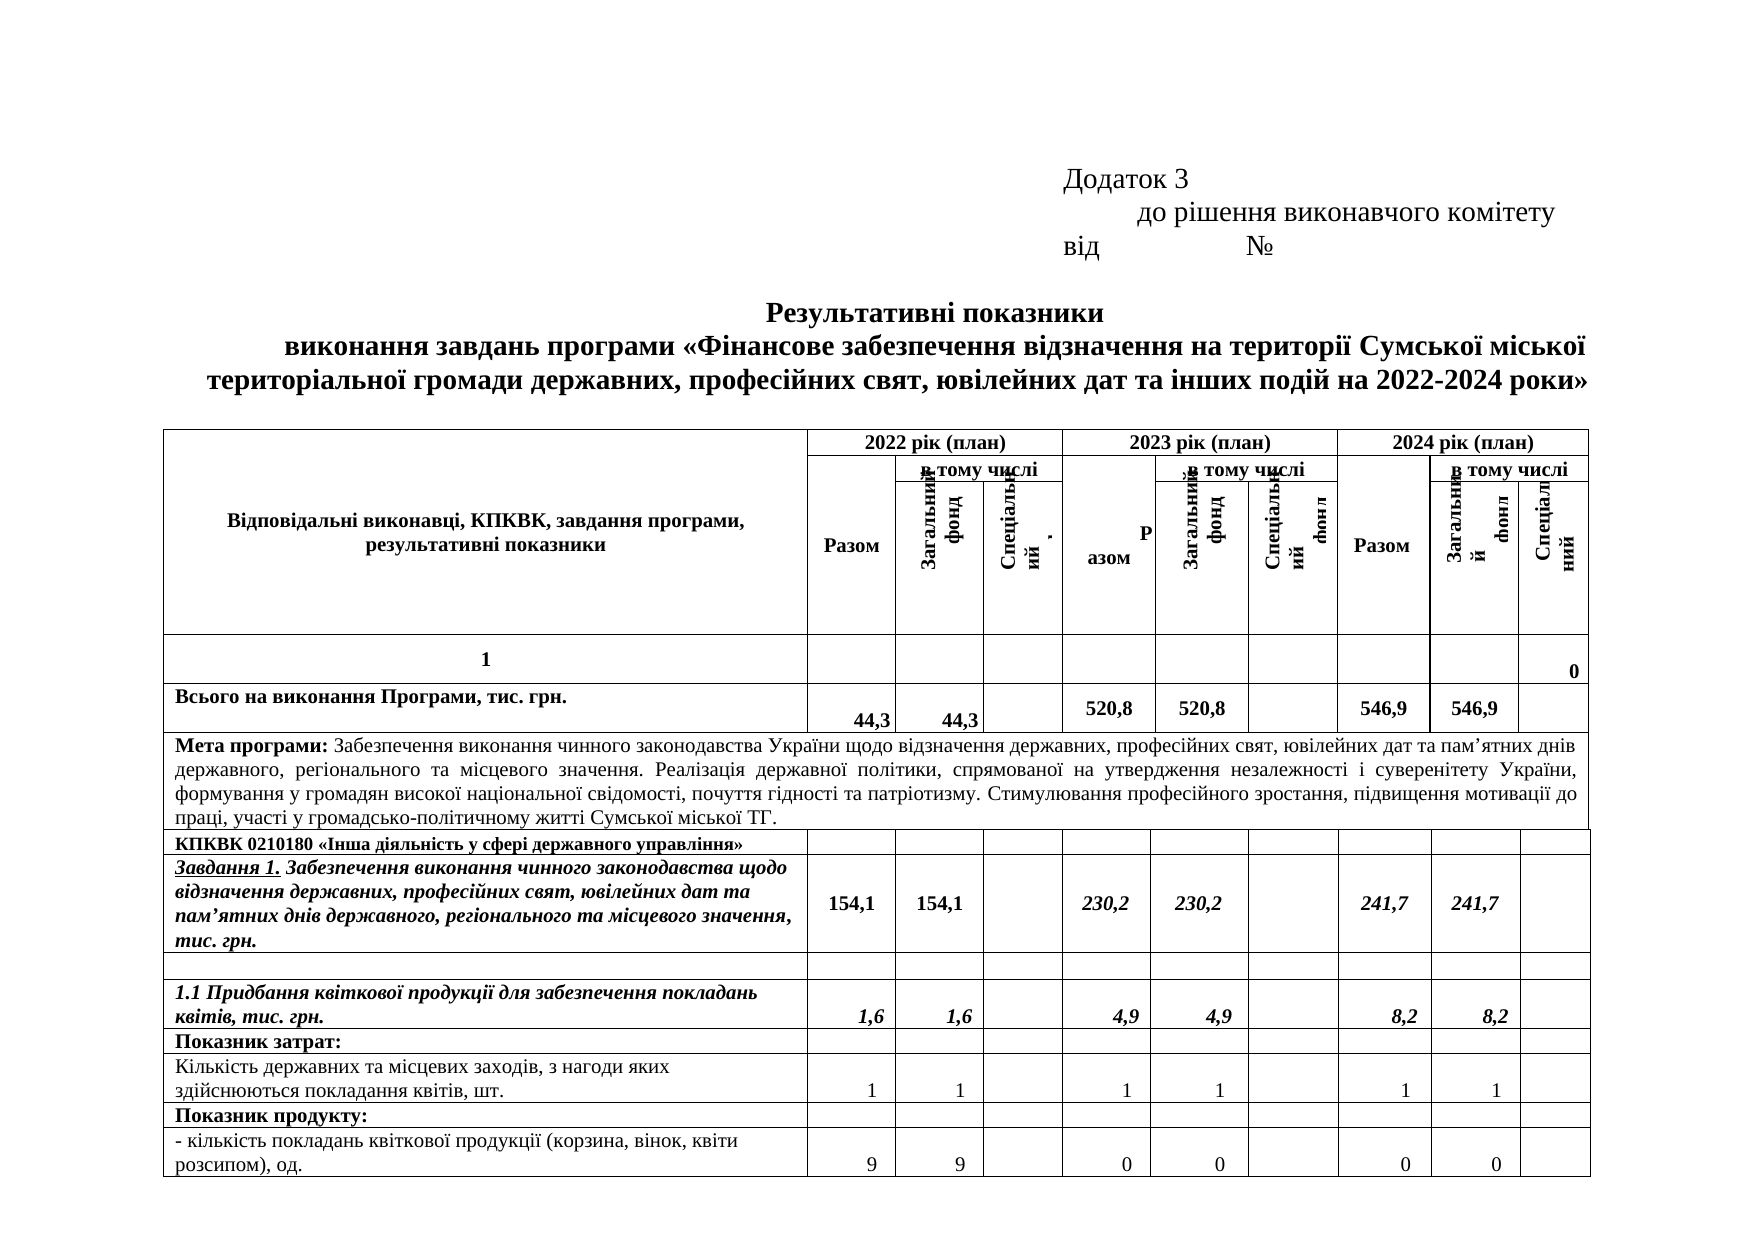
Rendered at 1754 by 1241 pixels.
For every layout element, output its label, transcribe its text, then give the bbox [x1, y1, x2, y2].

table_cell 80 [1432, 1128, 1520, 1176]
table_cell [1151, 1029, 1248, 1053]
table_cell [1521, 830, 1590, 854]
table_cell [1063, 953, 1150, 978]
table_header 2023 рік (план) [1063, 430, 1337, 455]
table_cell [984, 1054, 1062, 1102]
table_cell Загальний фонд [1156, 482, 1248, 633]
table_cell 6 [1156, 635, 1248, 683]
table_cell Разом [1063, 456, 1155, 633]
table_cell [1339, 830, 1431, 854]
table_cell [808, 953, 895, 978]
table_cell 230,2 [1151, 855, 1248, 952]
table_cell [896, 953, 983, 978]
table_cell [1249, 855, 1338, 952]
table_cell [1339, 1029, 1431, 1053]
table_cell 844,3 [808, 684, 895, 732]
table_cell [896, 1103, 983, 1127]
table_header Відповідальні виконавці, КПКВК, завдання програми, результативні показники [164, 430, 807, 633]
table_cell [984, 855, 1062, 952]
text Результативні показники [148, 295, 1648, 328]
table_cell 10 [1519, 635, 1588, 683]
table_cell Спеціальний фонд [1519, 482, 1588, 633]
table_cell 7 [1249, 635, 1337, 683]
table_cell [984, 830, 1062, 854]
table_cell [1249, 953, 1338, 978]
table_cell [896, 1029, 983, 1053]
table_cell Спеціальний фонд [1249, 482, 1337, 633]
table_cell [1519, 684, 1588, 732]
table_cell 241,7 [1339, 855, 1431, 952]
table_cell 241,7 [1432, 855, 1520, 952]
table_cell 49 [808, 1128, 895, 1176]
table_cell 844,3 [896, 684, 983, 732]
table_cell 520,8 [1156, 684, 1248, 732]
table_cell [984, 1128, 1062, 1176]
table_cell Спеціальний фонд [984, 482, 1062, 633]
table_cell [1249, 980, 1338, 1028]
table_cell 2 [808, 635, 895, 683]
table_cell 4 [984, 635, 1062, 683]
table_cell [1249, 1128, 1338, 1176]
table_cell [984, 980, 1062, 1028]
text Додаток 3 [1003, 161, 1636, 194]
table_cell [1249, 684, 1337, 732]
table_cell [1151, 1103, 1248, 1127]
table_cell 80 [1151, 1128, 1248, 1176]
table_cell [1249, 1054, 1338, 1102]
table_cell [1432, 830, 1520, 854]
table_cell в тому числі [896, 456, 1062, 481]
table_cell Мета програми: Забезпечення виконання чинного законодавства України щодо відзначення державних, професійних свят, ювілейних дат та пам’ятних днів державного, регіонального та місцевого значення. Реалізація державної політики, спрямованої на утвердження незалежності і суверенітету України, формування у громадян високої національної свідомості, почуття гідності та патріотизму. Cтимулювання професійного зростання, підвищення мотивації до праці, участі у громадсько-політичному житті Сумської міської ТГ. [164, 733, 1588, 829]
table_cell 8 [1338, 635, 1429, 683]
table_cell [808, 1103, 895, 1127]
table_cell 64,9 [1063, 980, 1150, 1028]
table_cell Загальний фонд [896, 482, 983, 633]
table_cell [1339, 953, 1431, 978]
table_cell 546,9 [1431, 684, 1518, 732]
table_cell [1521, 1029, 1590, 1053]
table_cell КПКВК 0210180 «Інша діяльність у сфері державного управління» [164, 830, 807, 854]
table_cell 31 [1432, 1054, 1520, 1102]
table_cell 230,2 [1063, 855, 1150, 952]
table_cell 1.1 Придбання квіткової продукції для забезпечення покладань квітів, тис. грн. [164, 980, 807, 1028]
table_cell 546,9 [1338, 684, 1429, 732]
table_cell 31,6 [808, 980, 895, 1028]
table_cell [1339, 1103, 1431, 1127]
text виконання завдань програми «Фінансове забезпечення відзначення на території Сумської міської територіальної громади державних, професійних свят, ювілейних дат та інших подій на 2022-2024 роки» [148, 328, 1648, 396]
table_cell 154,1 [808, 855, 895, 952]
table_header 2024 рік (план) [1338, 430, 1588, 455]
table_cell 1 [164, 635, 807, 683]
table_cell [808, 830, 895, 854]
table_cell [1151, 830, 1248, 854]
table_cell [1063, 1103, 1150, 1127]
table_cell [1063, 830, 1150, 854]
table_cell - кількість покладань квіткової продукції (корзина, вінок, квіти розсипом), од. [164, 1128, 807, 1176]
table_cell Загальний фонд [1431, 482, 1518, 633]
table_cell в тому числі [1431, 456, 1588, 481]
table_cell [984, 1029, 1062, 1053]
table_cell Всього на виконання Програми, тис. грн. [164, 684, 807, 732]
table_cell 31 [808, 1054, 895, 1102]
table_cell Показник продукту: [164, 1103, 807, 1127]
table_cell [1063, 1029, 1150, 1053]
table_cell [1521, 1128, 1590, 1176]
table_cell 154,1 [896, 855, 983, 952]
table_cell 80 [1063, 1128, 1150, 1176]
table_cell 31 [1151, 1054, 1248, 1102]
table_cell 520,8 [1063, 684, 1155, 732]
table_cell [984, 684, 1062, 732]
table_cell 68,2 [1339, 980, 1431, 1028]
table_cell [984, 953, 1062, 978]
table_cell [1249, 830, 1338, 854]
table_cell [1249, 1029, 1338, 1053]
table_cell Разом [808, 456, 895, 633]
table_cell [984, 1103, 1062, 1127]
table_header 2022 рік (план) [808, 430, 1062, 455]
table_cell [808, 1029, 895, 1053]
table_cell Кількість державних та місцевих заходів, з нагоди яких здійснюються покладання квітів, шт. [164, 1054, 807, 1102]
table_cell [1151, 953, 1248, 978]
table_cell 31,6 [896, 980, 983, 1028]
table_cell Разом [1338, 456, 1429, 633]
table_cell 31 [1339, 1054, 1431, 1102]
table_cell [1432, 1029, 1520, 1053]
table_cell [1521, 1054, 1590, 1102]
table_cell 68,2 [1432, 980, 1520, 1028]
table_cell [1432, 953, 1520, 978]
table_cell 31 [896, 1054, 983, 1102]
table_cell [1521, 855, 1590, 952]
table_cell 80 [1339, 1128, 1431, 1176]
table_cell 3 [896, 635, 983, 683]
table_cell [896, 830, 983, 854]
table_cell [1521, 953, 1590, 978]
table_cell [1521, 980, 1590, 1028]
table_cell 49 [896, 1128, 983, 1176]
table_cell Завдання 1. Забезпечення виконання чинного законодавства щодо відзначення державних, професійних свят, ювілейних дат та пам’ятних днів державного, регіонального та місцевого значення, тис. грн. [164, 855, 807, 952]
table_cell 9 [1431, 635, 1518, 683]
table_cell [1521, 1103, 1590, 1127]
table_cell 5 [1063, 635, 1155, 683]
table_cell [1249, 1103, 1338, 1127]
table_cell в тому числі [1156, 456, 1337, 481]
text від № [901, 228, 1648, 261]
table_cell 31 [1063, 1054, 1150, 1102]
table_cell [1432, 1103, 1520, 1127]
text до рішення виконавчого комітету [1063, 194, 1648, 228]
table_cell Показник затрат: [164, 1029, 807, 1053]
table_cell 64,9 [1151, 980, 1248, 1028]
table_cell [164, 953, 807, 978]
